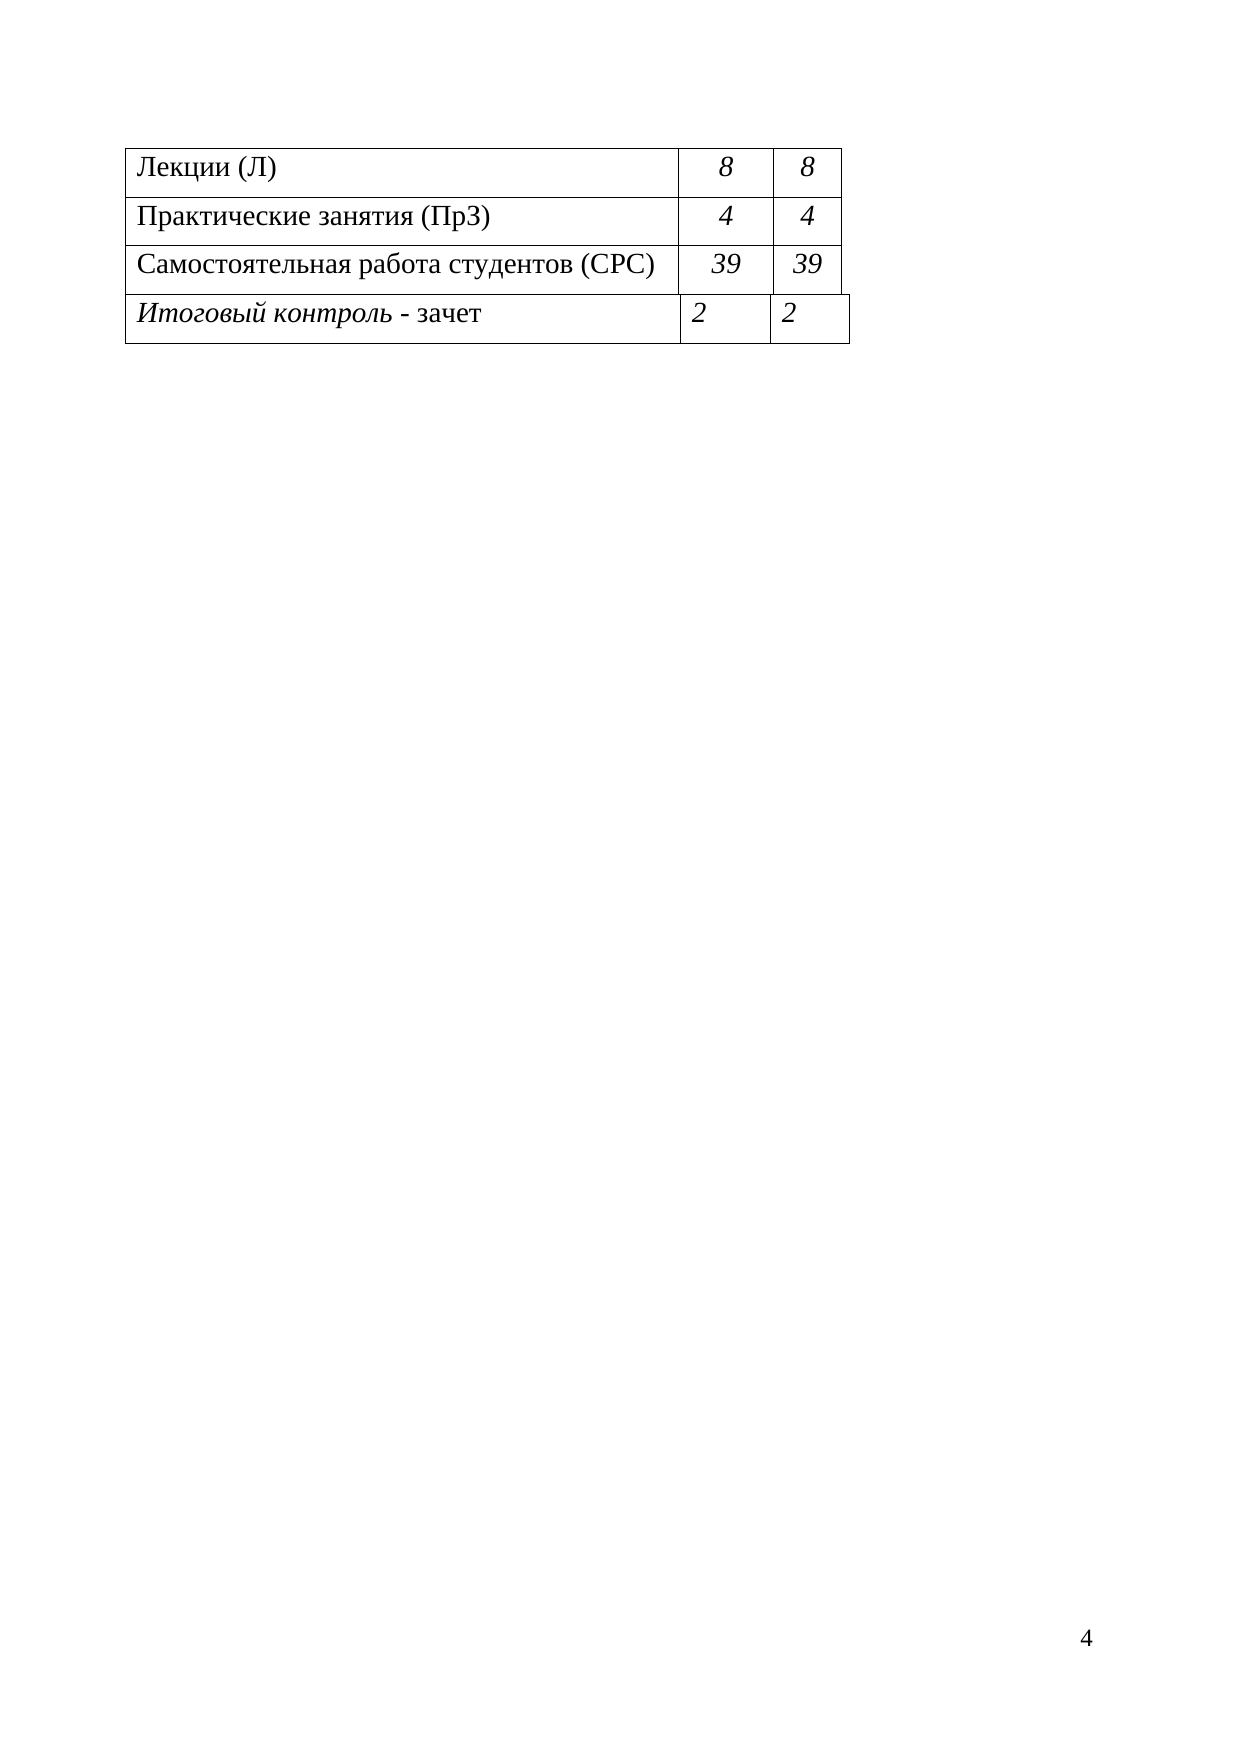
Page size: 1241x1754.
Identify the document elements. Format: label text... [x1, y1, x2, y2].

table_cell 39 [774, 246, 841, 294]
table_cell Практические занятия (ПрЗ) [126, 198, 678, 245]
table_cell 2 [681, 295, 770, 343]
table_cell 4 [774, 198, 841, 245]
table_cell 2 [771, 295, 849, 343]
table_cell Итоговый контроль - зачет [126, 295, 680, 343]
table_cell 8 [679, 149, 773, 197]
table_cell 39 [679, 246, 773, 294]
table_cell Лекции (Л) [126, 149, 678, 197]
table_cell Самостоятельная работа студентов (СРС) [126, 246, 678, 294]
table_cell 8 [774, 149, 841, 197]
table_cell 4 [679, 198, 773, 245]
